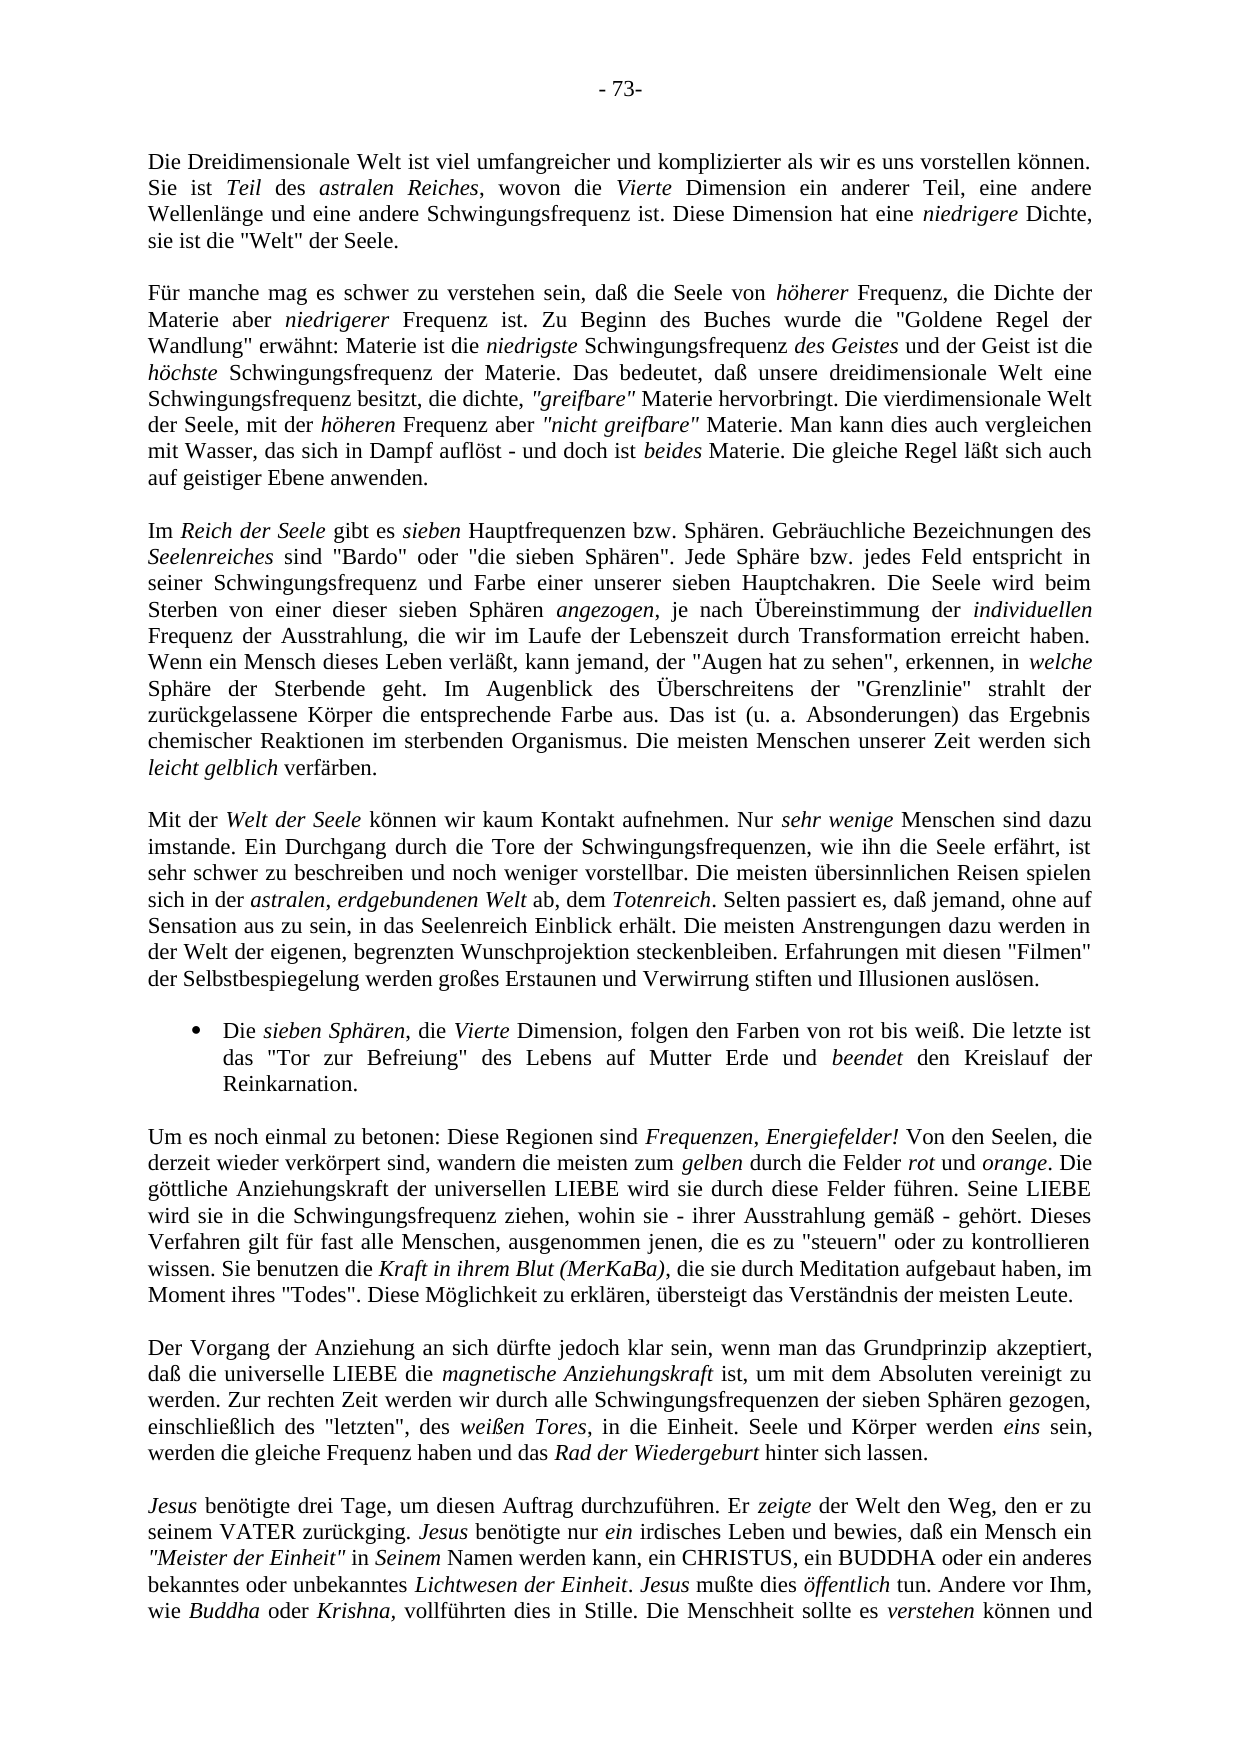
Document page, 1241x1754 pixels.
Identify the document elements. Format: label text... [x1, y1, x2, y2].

text Die Dreidimensionale Welt ist viel umfangreicher und komplizierter als wir es uns vorstellen können. Sie ist Teil des astralen Reiches, wovon die Vierte Dimension ein anderer Teil, eine andere Wellenlänge und eine andere Schwingungsfrequenz ist. Diese Dimension hat eine niedrigere Dichte, sie ist die "Welt" der Seele. [148, 148, 1092, 253]
text Für manche mag es schwer zu verstehen sein, daß die Seele von höherer Frequenz, die Dichte der Materie aber niedrigerer Frequenz ist. Zu Beginn des Buches wurde die "Goldene Regel der Wandlung" erwähnt: Materie ist die niedrigste Schwingungsfrequenz des Geistes und der Geist ist die höchste Schwingungsfrequenz der Materie. Das bedeutet, daß unsere dreidimensionale Welt eine Schwingungsfrequenz besitzt, die dichte, "greifbare" Materie hervorbringt. Die vierdimensionale Welt der Seele, mit der höheren Frequenz aber "nicht greifbare" Materie. Man kann dies auch vergleichen mit Wasser, das sich in Dampf auflöst - und doch ist beides Materie. Die gleiche Regel läßt sich auch auf geistiger Ebene anwenden. [148, 279, 1092, 490]
text Im Reich der Seele gibt es sieben Hauptfrequenzen bzw. Sphären. Gebräuchliche Bezeichnungen des Seelenreiches sind "Bardo" oder "die sieben Sphären". Jede Sphäre bzw. jedes Feld entspricht in seiner Schwingungsfrequenz und Farbe einer unserer sieben Hauptchakren. Die Seele wird beim Sterben von einer dieser sieben Sphären angezogen, je nach Übereinstimmung der individuellen Frequenz der Ausstrahlung, die wir im Laufe der Lebenszeit durch Transformation erreicht haben. Wenn ein Mensch dieses Leben verläßt, kann jemand, der "Augen hat zu sehen", erkennen, in welche Sphäre der Sterbende geht. Im Augenblick des Überschreitens der "Grenzlinie" strahlt der zurückgelassene Körper die entsprechende Farbe aus. Das ist (u. a. Absonderungen) das Ergebnis chemischer Reaktionen im sterbenden Organismus. Die meisten Menschen unserer Zeit werden sich leicht gelblich verfärben. [148, 517, 1092, 780]
text Mit der Welt der Seele können wir kaum Kontakt aufnehmen. Nur sehr wenige Menschen sind dazu imstande. Ein Durchgang durch die Tore der Schwingungsfrequenzen, wie ihn die Seele erfährt, ist sehr schwer zu beschreiben und noch weniger vorstellbar. Die meisten übersinnlichen Reisen spielen sich in der astralen, erdgebundenen Welt ab, dem Totenreich. Selten passiert es, daß jemand, ohne auf Sensation aus zu sein, in das Seelenreich Einblick erhält. Die meisten Anstrengungen dazu werden in der Welt der eigenen, begrenzten Wunschprojektion steckenbleiben. Erfahrungen mit diesen "Filmen" der Selbstbespiegelung werden großes Erstaunen und Verwirrung stiften und Illusionen auslösen. [148, 807, 1092, 991]
text Der Vorgang der Anziehung an sich dürfte jedoch klar sein, wenn man das Grundprinzip akzeptiert, daß die universelle LIEBE die magnetische Anziehungskraft ist, um mit dem Absoluten vereinigt zu werden. Zur rechten Zeit werden wir durch alle Schwingungsfrequenzen der sieben Sphären gezogen, einschließlich des "letzten", des weißen Tores, in die Einheit. Seele und Körper werden eins sein, werden die gleiche Frequenz haben und das Rad der Wiedergeburt hinter sich lassen. [148, 1334, 1092, 1465]
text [148, 1492, 1092, 1623]
text Um es noch einmal zu betonen: Diese Regionen sind Frequenzen, Energiefelder! Von den Seelen, die derzeit wieder verkörpert sind, wandern die meisten zum gelben durch die Felder rot und orange. Die göttliche Anziehungskraft der universellen LIEBE wird sie durch diese Felder führen. Seine LIEBE wird sie in die Schwingungsfrequenz ziehen, wohin sie - ihrer Ausstrahlung gemäß - gehört. Dieses Verfahren gilt für fast alle Menschen, ausgenommen jenen, die es zu "steuern" oder zu kontrollieren wissen. Sie benutzen die Kraft in ihrem Blut (MerKaBa), die sie durch Meditation aufgebaut haben, im Moment ihres "Todes". Diese Möglichkeit zu erklären, übersteigt das Verständnis der meisten Leute. [148, 1123, 1092, 1307]
list Die sieben Sphären, die Vierte Dimension, folgen den Farben von rot bis weiß. Die letzte ist das "Tor zur Befreiung" des Lebens auf Mutter Erde und beendet den Kreislauf der Reinkarnation. [192, 1017, 1092, 1096]
